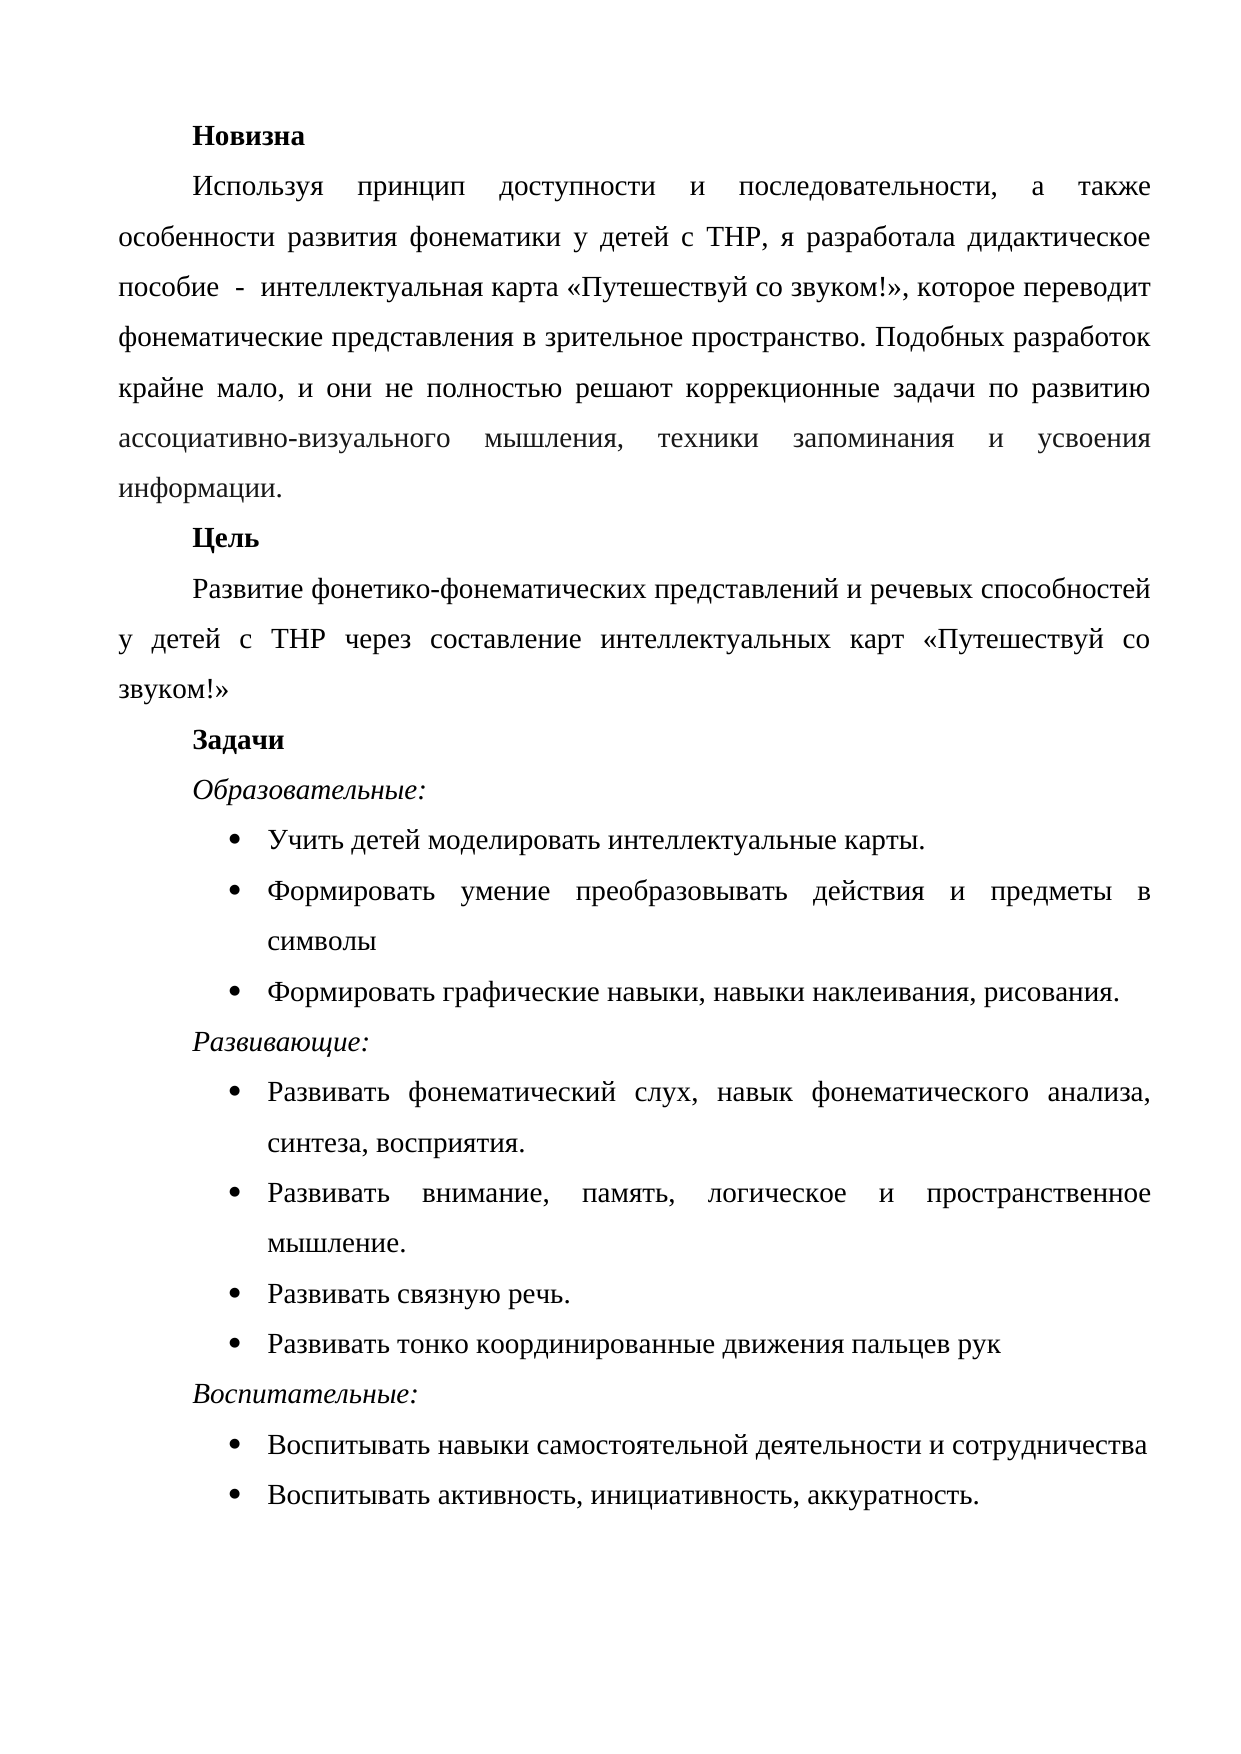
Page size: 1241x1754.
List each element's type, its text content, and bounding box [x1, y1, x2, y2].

list Развивать тонко координированные движения пальцев рук [229, 1326, 1152, 1360]
list Развивать фонематический слух, навык фонематического анализа, синтеза, восприятия. [229, 1074, 1152, 1158]
list Воспитывать навыки самостоятельной деятельности и сотрудничества [229, 1427, 1152, 1461]
text Образовательные: [118, 772, 1152, 806]
text Цель [118, 521, 1152, 554]
text Воспитательные: [118, 1377, 1152, 1410]
list Развивать внимание, память, логическое и пространственное мышление. [229, 1175, 1152, 1259]
list Формировать умение преобразовывать действия и предметы в символы [229, 873, 1152, 957]
list Воспитывать активность, инициативность, аккуратность. [229, 1477, 1152, 1511]
text Используя принцип доступности и последовательности, а также особенности развития фонематики у детей с ТНР, я разработала дидактическое пособие - интеллектуальная карта «Путешествуй со звуком!», которое переводит фонематические представления в зрительное пространство. Подобных разработок крайне мало, и они не полностью решают коррекционные задачи по развитию ассоциативно-визуального мышления, техники запоминания и усвоения информации. [118, 168, 1152, 504]
list Развивать связную речь. [229, 1276, 1152, 1309]
text Новизна [118, 118, 1152, 152]
text Задачи [118, 722, 1152, 755]
list Учить детей моделировать интеллектуальные карты. [229, 822, 1152, 856]
text Развитие фонетико-фонематических представлений и речевых способностей у детей с ТНР через составление интеллектуальных карт «Путешествуй со звуком!» [118, 571, 1152, 705]
list Формировать графические навыки, навыки наклеивания, рисования. [229, 974, 1152, 1007]
text Развивающие: [118, 1024, 1152, 1058]
